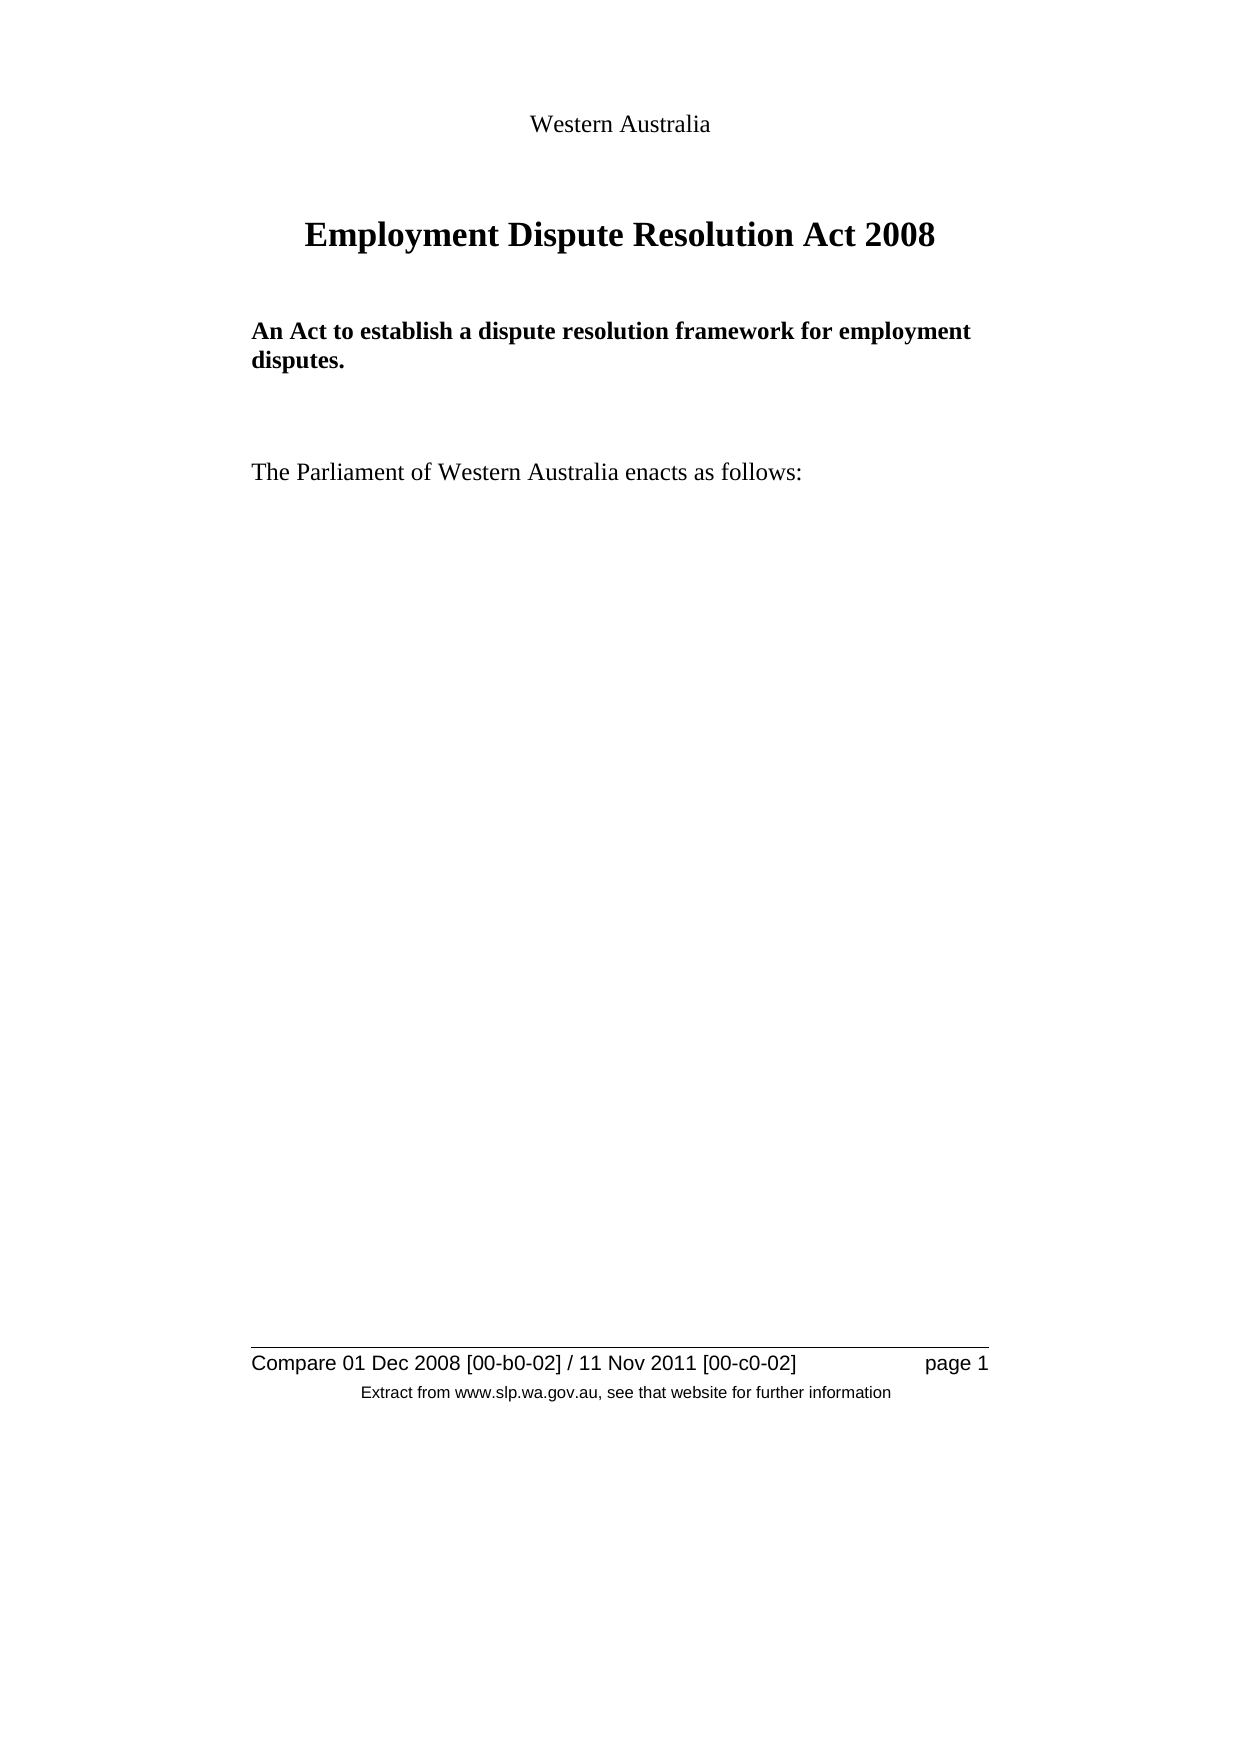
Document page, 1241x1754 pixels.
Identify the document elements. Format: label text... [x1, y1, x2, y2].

text Employment Dispute Resolution Act 2008 [251, 213, 989, 254]
text The Parliament of Western Australia enacts as follows: [251, 457, 989, 486]
title An Act to establish a dispute resolution framework for employment disputes. [251, 316, 989, 374]
text Western Australia [251, 109, 989, 138]
